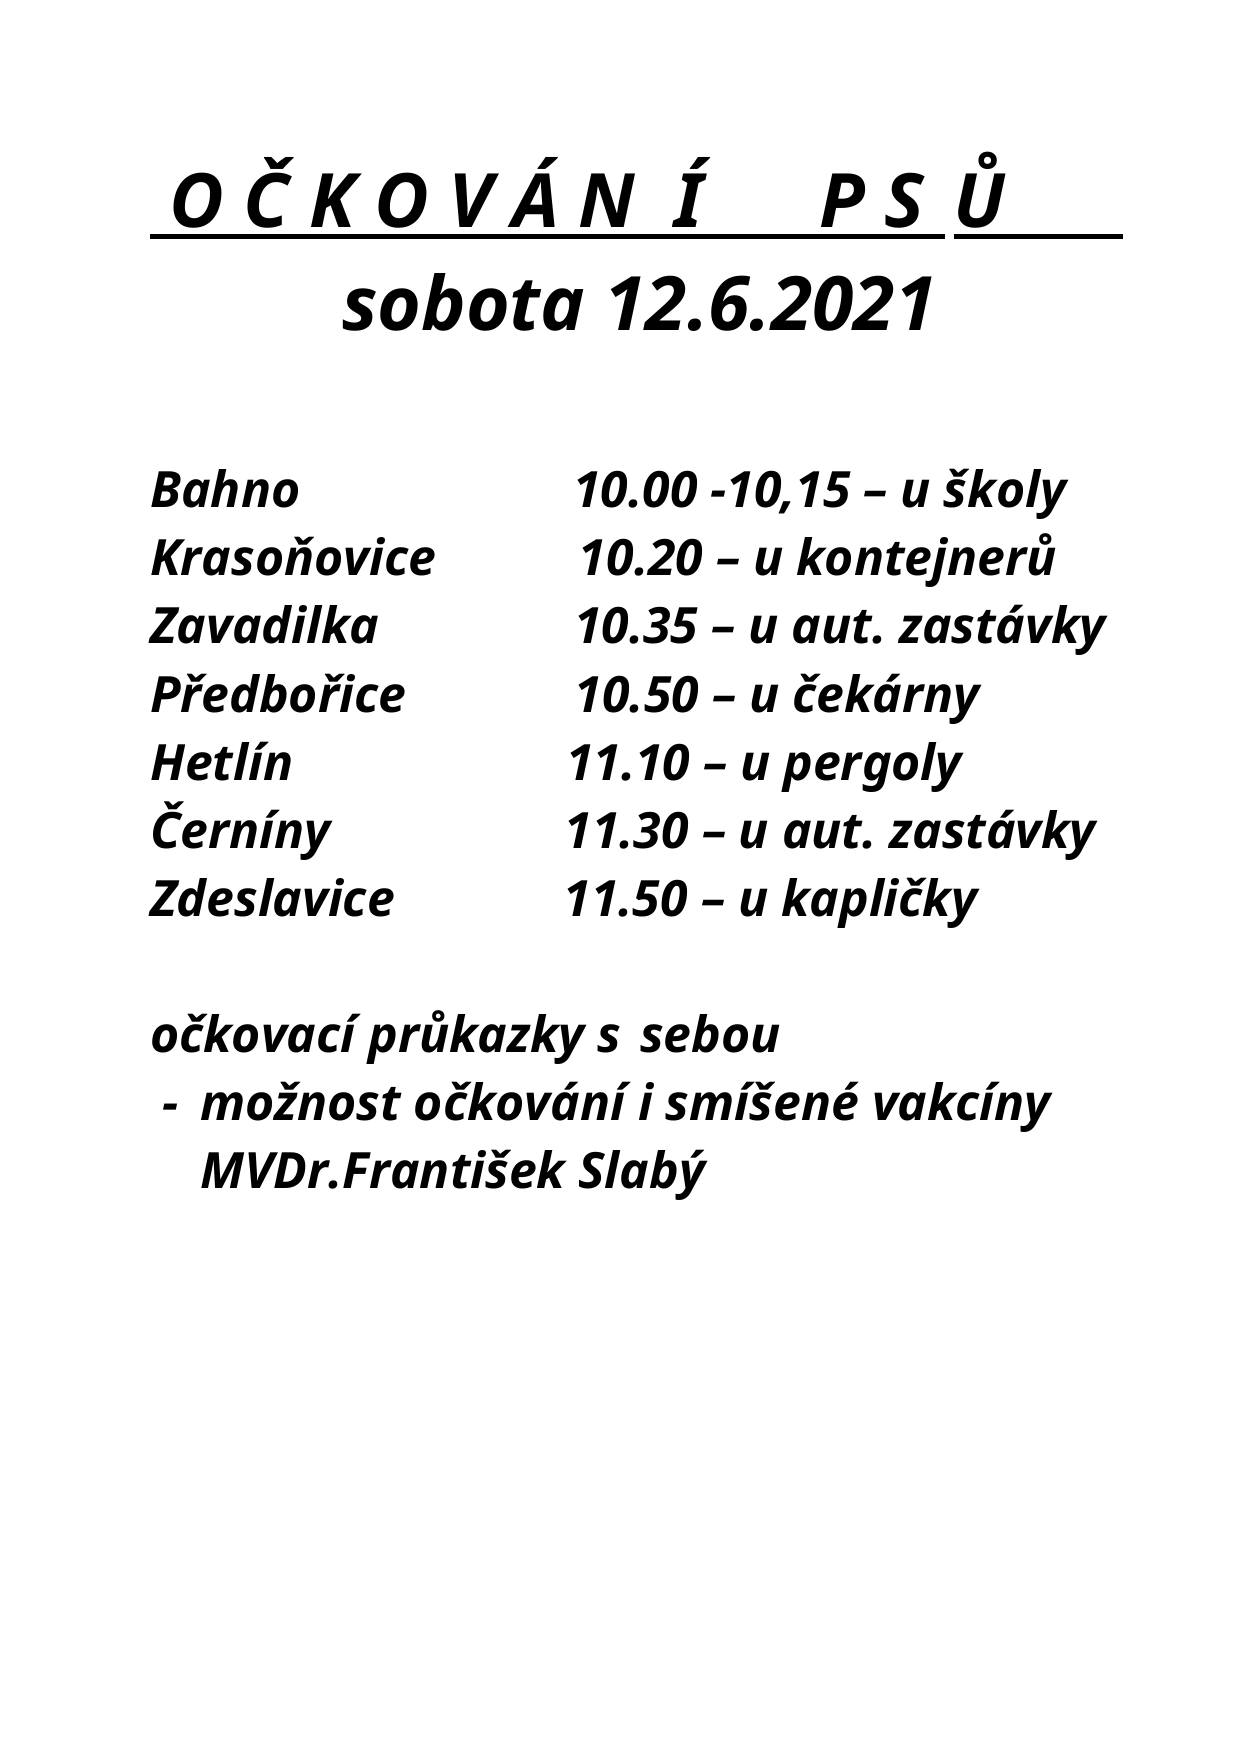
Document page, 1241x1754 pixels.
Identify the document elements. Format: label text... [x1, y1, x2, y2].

text očkovací průkazky s sebou [150, 999, 1137, 1067]
text Bahno 10.00 -10,15 – u školy [150, 454, 1137, 522]
text Předbořice 10.50 – u čekárny [150, 658, 1137, 727]
text Hetlín 11.10 – u pergoly [150, 727, 1137, 795]
text O Č K O V Á N Í P S Ů [150, 148, 1171, 250]
text sobota 12.6.2021 [150, 250, 1137, 352]
text Krasoňovice 10.20 – u kontejnerů [150, 522, 1137, 590]
list možnost očkování i smíšené vakcíny MVDr.František Slabý [162, 1067, 1137, 1203]
text Černíny 11.30 – u aut. zastávky [150, 795, 1137, 863]
text Zavadilka 10.35 – u aut. zastávky [150, 590, 1137, 658]
text Zdeslavice 11.50 – u kapličky [150, 863, 1137, 931]
